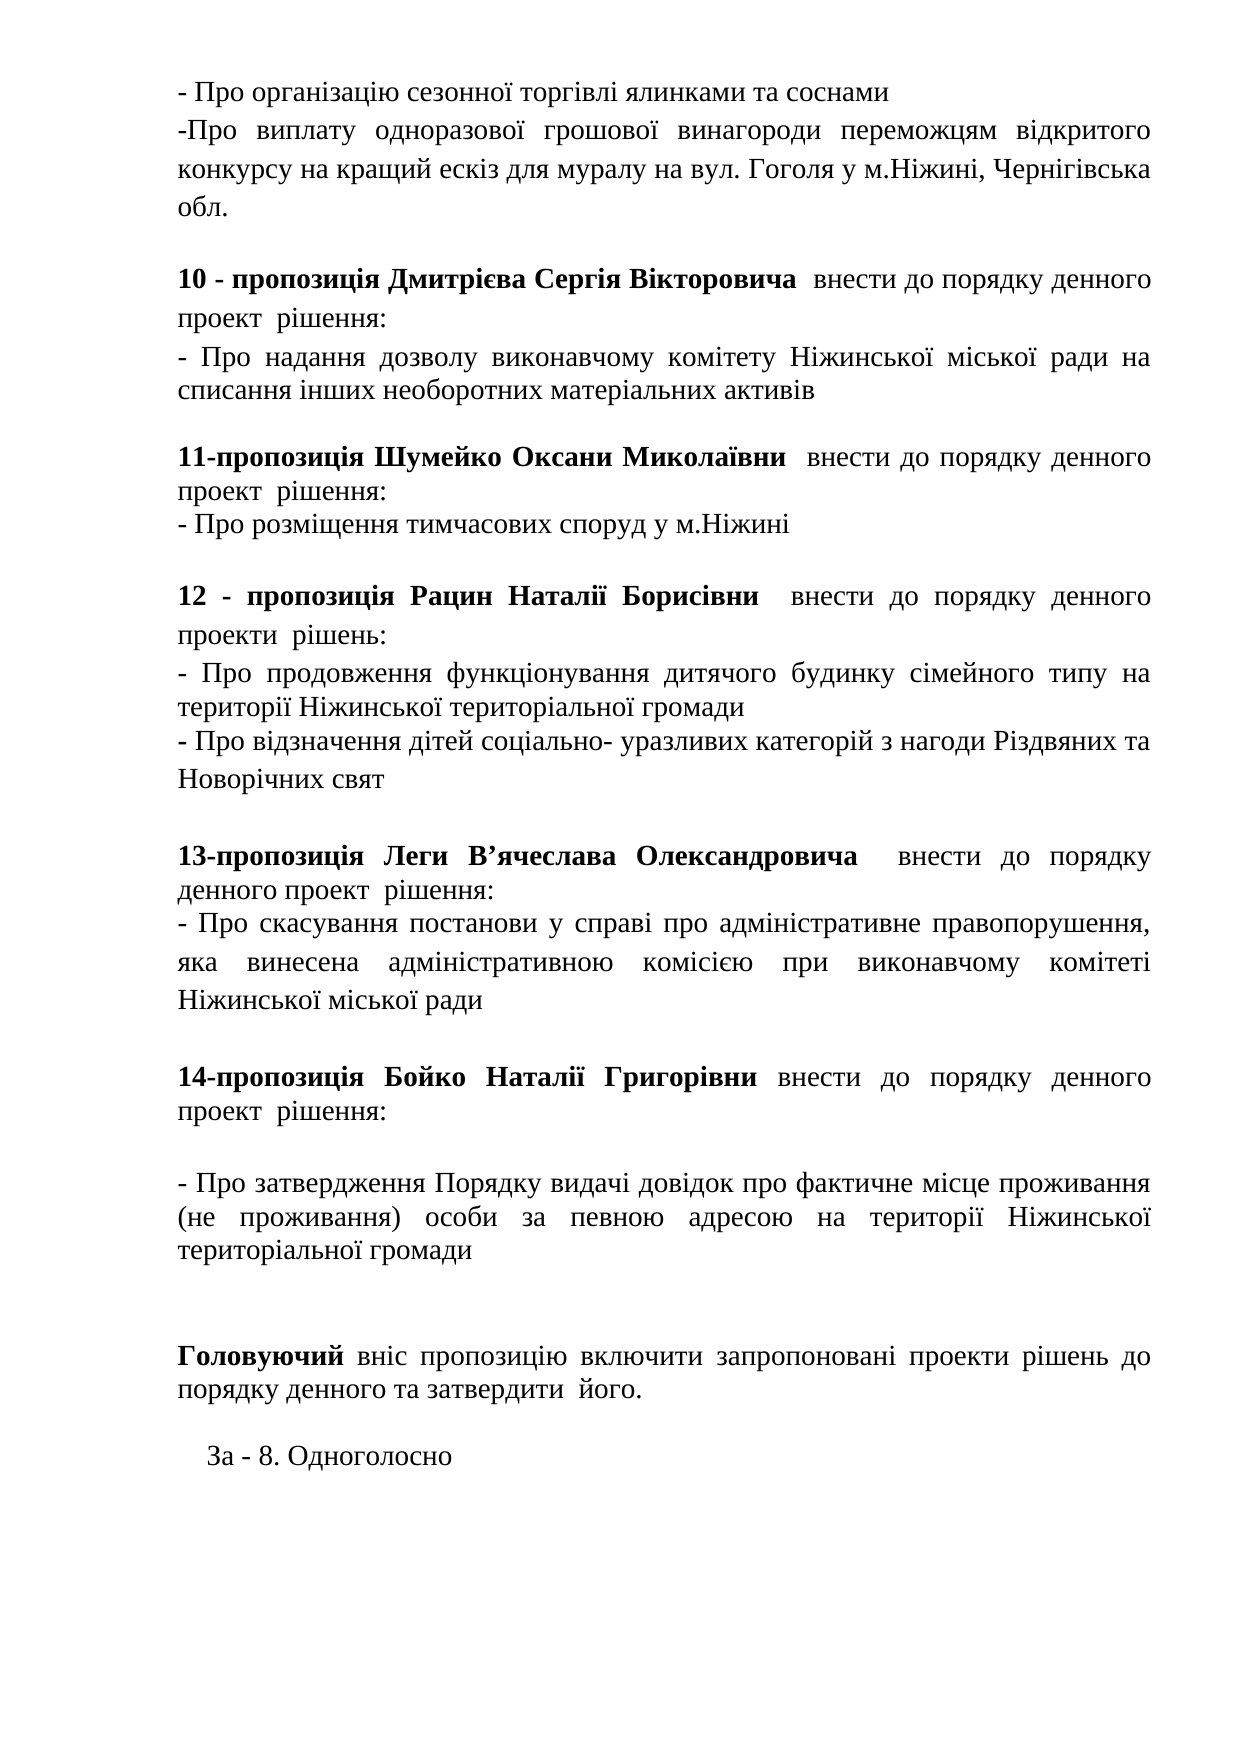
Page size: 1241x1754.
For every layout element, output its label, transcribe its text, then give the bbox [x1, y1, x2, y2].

list 12 - пропозиція Рацин Наталії Борисівни внести до порядку денного проекти рішень: [177, 578, 1152, 651]
list - Про скасування постанови у справі про адміністративне правопорушення, яка винесена адміністративною комісією при виконавчому комітеті Ніжинської міської ради [177, 905, 1152, 1016]
text - Про розміщення тимчасових споруд у м.Ніжині [177, 506, 1152, 540]
text 11-пропозиція Шумейко Оксани Миколаївни внести до порядку денного проект рішення: [177, 439, 1152, 506]
text 13-пропозиція Леги В’ячеслава Олександровича внести до порядку денного проект рішення: [177, 838, 1152, 905]
text - Про продовження функціонування дитячого будинку сімейного типу на території Ніжинської територіальної громади [177, 656, 1152, 723]
list 10 - пропозиція Дмитрієва Сергія Вікторовича внести до порядку денного проект рішення: [177, 262, 1152, 334]
text 14-пропозиція Бойко Наталії Григорівни внести до порядку денного проект рішення: [177, 1059, 1152, 1127]
text - Про надання дозволу виконавчому комітету Ніжинської міської ради на списання інших необоротних матеріальних активів [177, 339, 1152, 406]
text Головуючий вніс пропозицію включити запропоновані проекти рішень до порядку денного та затвердити його. [177, 1338, 1152, 1405]
text За - 8. Одноголосно [177, 1438, 1152, 1472]
list - Про організацію сезонної торгівлі ялинками та соснами [177, 74, 1152, 107]
list - Про відзначення дітей соціально- уразливих категорій з нагоди Різдвяних та Новорічних свят [177, 723, 1152, 795]
list - Про затвердження Порядку видачі довідок про фактичне місце проживання (не проживання) особи за певною адресою на території Ніжинської територіальної громади [177, 1165, 1152, 1266]
list -Про виплату одноразової грошової винагороди переможцям відкритого конкурсу на кращий ескіз для муралу на вул. Гоголя у м.Ніжині, Чернігівська обл. [177, 112, 1152, 223]
